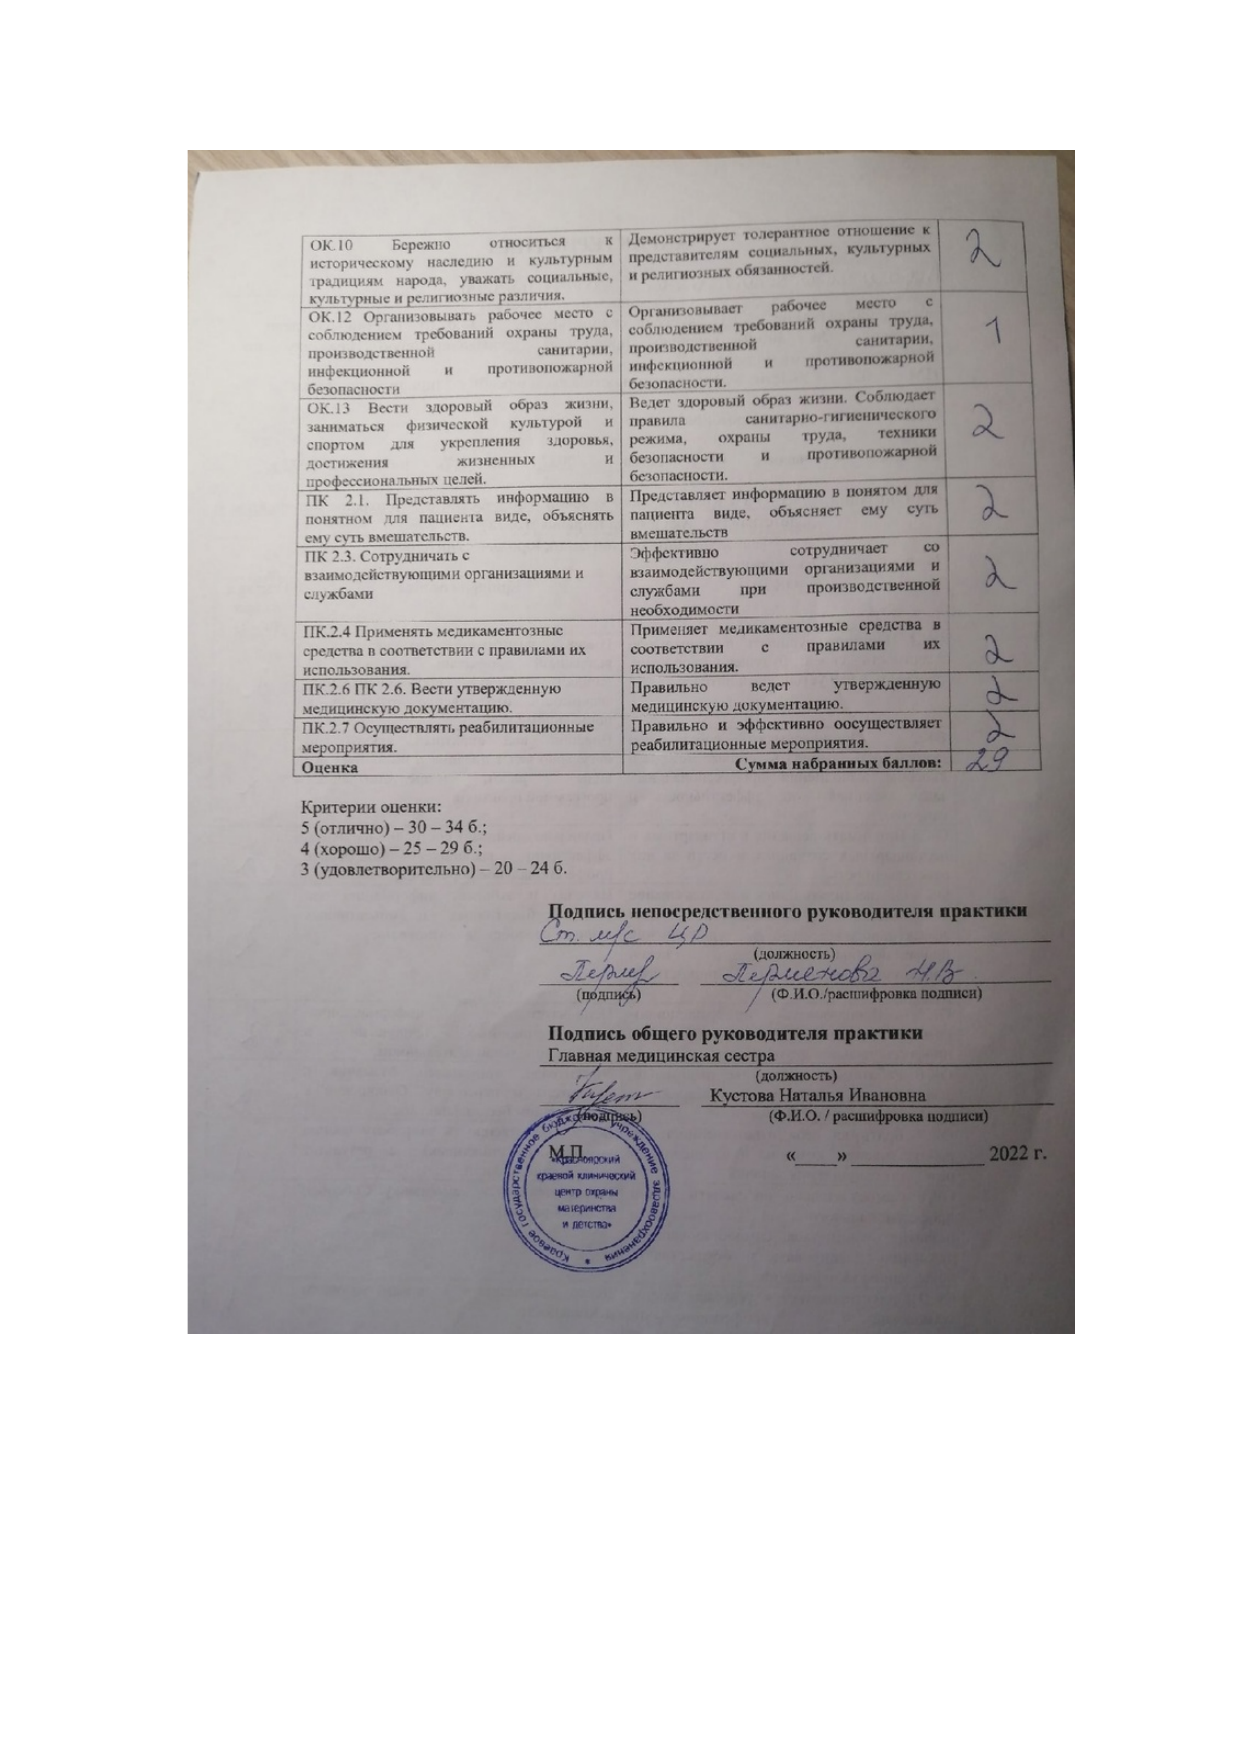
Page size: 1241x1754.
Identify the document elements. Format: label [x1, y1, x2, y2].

picture [187, 150, 1075, 1334]
